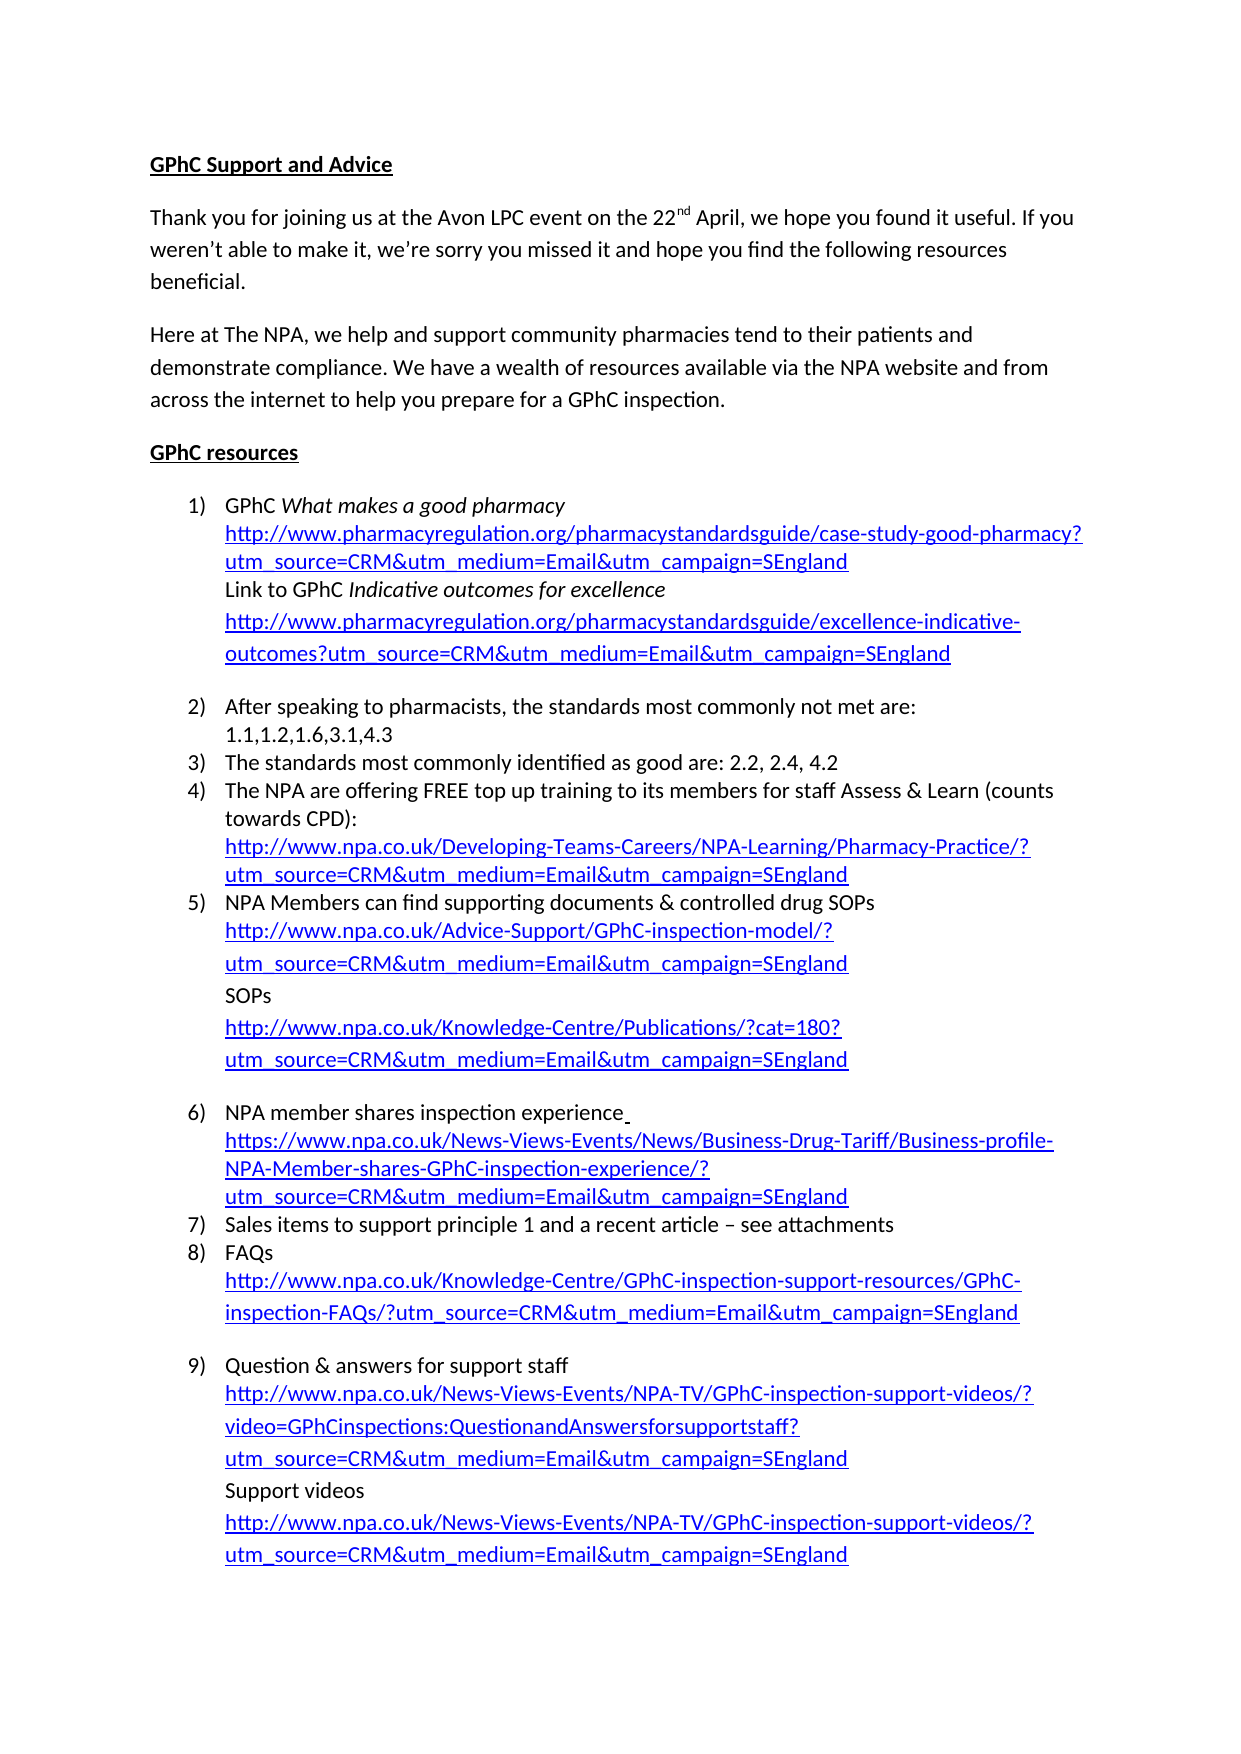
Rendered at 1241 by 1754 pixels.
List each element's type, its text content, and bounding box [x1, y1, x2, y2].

text GPhC resources [150, 438, 1090, 466]
text http://www.npa.co.uk/News-Views-Events/NPA-TV/GPhC-inspection-support-videos/?video=GPhCinspections:QuestionandAnswersforsupportstaff?utm_source=CRM&utm_medium=Email&utm_campaign=SEngland Support videos http://www.npa.co.uk/News-Views-Events/NPA-TV/GPhC-inspection-support-videos/?utm_source=CRM&utm_medium=Email&utm_campaign=SEngland [225, 1379, 1090, 1568]
list The standards most commonly identified as good are: 2.2, 2.4, 4.2 [187, 748, 1090, 776]
list NPA member shares inspection experience https://www.npa.co.uk/News-Views-Events/News/Business-Drug-Tariff/Business-profile-NPA-Member-shares-GPhC-inspection-experience/?utm_source=CRM&utm_medium=Email&utm_campaign=SEngland [187, 1098, 1090, 1210]
text Here at The NPA, we help and support community pharmacies tend to their patients and demonstrate compliance. We have a wealth of resources available via the NPA website and from across the internet to help you prepare for a GPhC inspection. [150, 320, 1090, 413]
list The NPA are offering FREE top up training to its members for staff Assess & Learn (counts towards CPD): http://www.npa.co.uk/Developing-Teams-Careers/NPA-Learning/Pharmacy-Practice/?utm_source=CRM&utm_medium=Email&utm_campaign=SEngland [187, 776, 1090, 888]
list NPA Members can find supporting documents & controlled drug SOPs [187, 888, 1090, 916]
list After speaking to pharmacists, the standards most commonly not met are: 1.1,1.2,1.6,3.1,4.3 [187, 692, 1090, 748]
text GPhC Support and Advice [150, 150, 1090, 178]
text http://www.npa.co.uk/Knowledge-Centre/GPhC-inspection-support-resources/GPhC-inspection-FAQs/?utm_source=CRM&utm_medium=Email&utm_campaign=SEngland [225, 1266, 1090, 1327]
text Thank you for joining us at the Avon LPC event on the 22nd April, we hope you found it useful. If you weren’t able to make it, we’re sorry you missed it and hope you find the following resources beneficial. [150, 203, 1090, 295]
list Question & answers for support staff [187, 1352, 1090, 1379]
text Link to GPhC Indicative outcomes for excellence http://www.pharmacyregulation.org/pharmacystandardsguide/excellence-indicative-outcomes?utm_source=CRM&utm_medium=Email&utm_campaign=SEngland [225, 575, 1090, 667]
list Sales items to support principle 1 and a recent article – see attachments [187, 1210, 1090, 1238]
text http://www.npa.co.uk/Advice-Support/GPhC-inspection-model/?utm_source=CRM&utm_medium=Email&utm_campaign=SEngland SOPs http://www.npa.co.uk/Knowledge-Centre/Publications/?cat=180?utm_source=CRM&utm_medium=Email&utm_campaign=SEngland [225, 916, 1090, 1073]
list FAQs [187, 1238, 1090, 1266]
list GPhC What makes a good pharmacy http://www.pharmacyregulation.org/pharmacystandardsguide/case-study-good-pharmacy?utm_source=CRM&utm_medium=Email&utm_campaign=SEngland [187, 491, 1090, 575]
